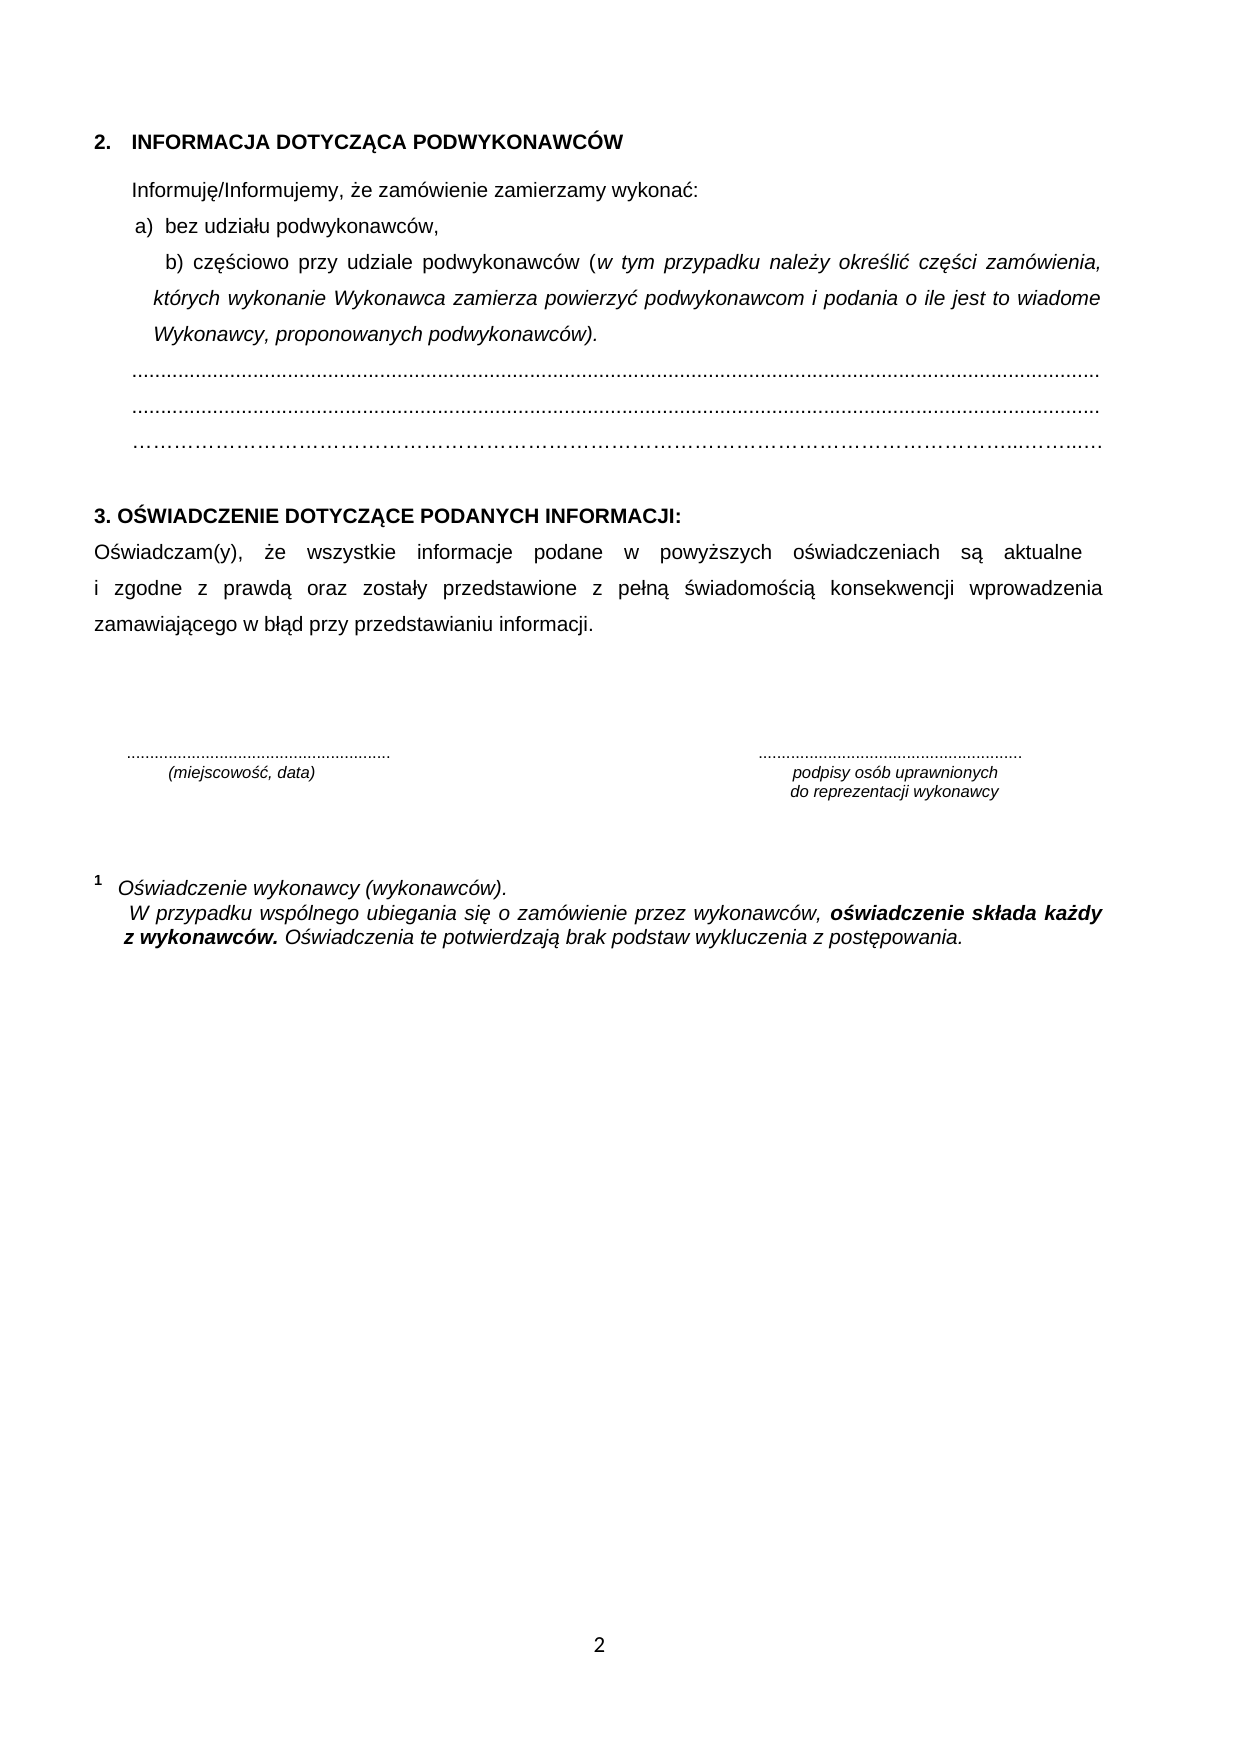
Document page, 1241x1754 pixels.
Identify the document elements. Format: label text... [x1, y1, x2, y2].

text Oświadczam(y), że wszystkie informacje podane w powyższych oświadczeniach są aktualne i zgodne z prawdą oraz zostały przedstawione z pełną świadomością konsekwencji wprowadzenia zamawiającego w błąd przy przedstawianiu informacji. [94, 539, 1104, 635]
text (miejscowość, data) podpisy osób uprawnionych [94, 762, 1104, 782]
text 3. OŚWIADCZENIE DOTYCZĄCE PODANYCH INFORMACJI: [94, 504, 1104, 528]
text Informuję/Informujemy, że zamówienie zamierzamy wykonać: [131, 178, 1104, 202]
text do reprezentacji wykonawcy [94, 782, 1104, 801]
text b) częściowo przy udziale podwykonawców (w tym przypadku należy określić części zamówienia, których wykonanie Wykonawca zamierza powierzyć podwykonawcom i podania o ile jest to wiadome Wykonawcy, proponowanych podwykonawców). [81, 250, 1104, 346]
text W przypadku wspólnego ubiegania się o zamówienie przez wykonawców, oświadczenie składa każdy z wykonawców. Oświadczenia te potwierdzają brak podstaw wykluczenia z postępowania. [94, 901, 1104, 949]
list INFORMACJA DOTYCZĄCA PODWYKONAWCÓW [94, 130, 1104, 154]
text ………………………………………………………………………………………………………………...……...… [131, 429, 1104, 453]
text 1 Oświadczenie wykonawcy (wykonawców). [94, 872, 1104, 901]
text ................................................................................................................................................................................................................................................................................................................................................ [131, 357, 1104, 417]
text ......................................................... ......................................................... [94, 743, 1104, 762]
text a) bez udziału podwykonawców, [100, 214, 1104, 238]
